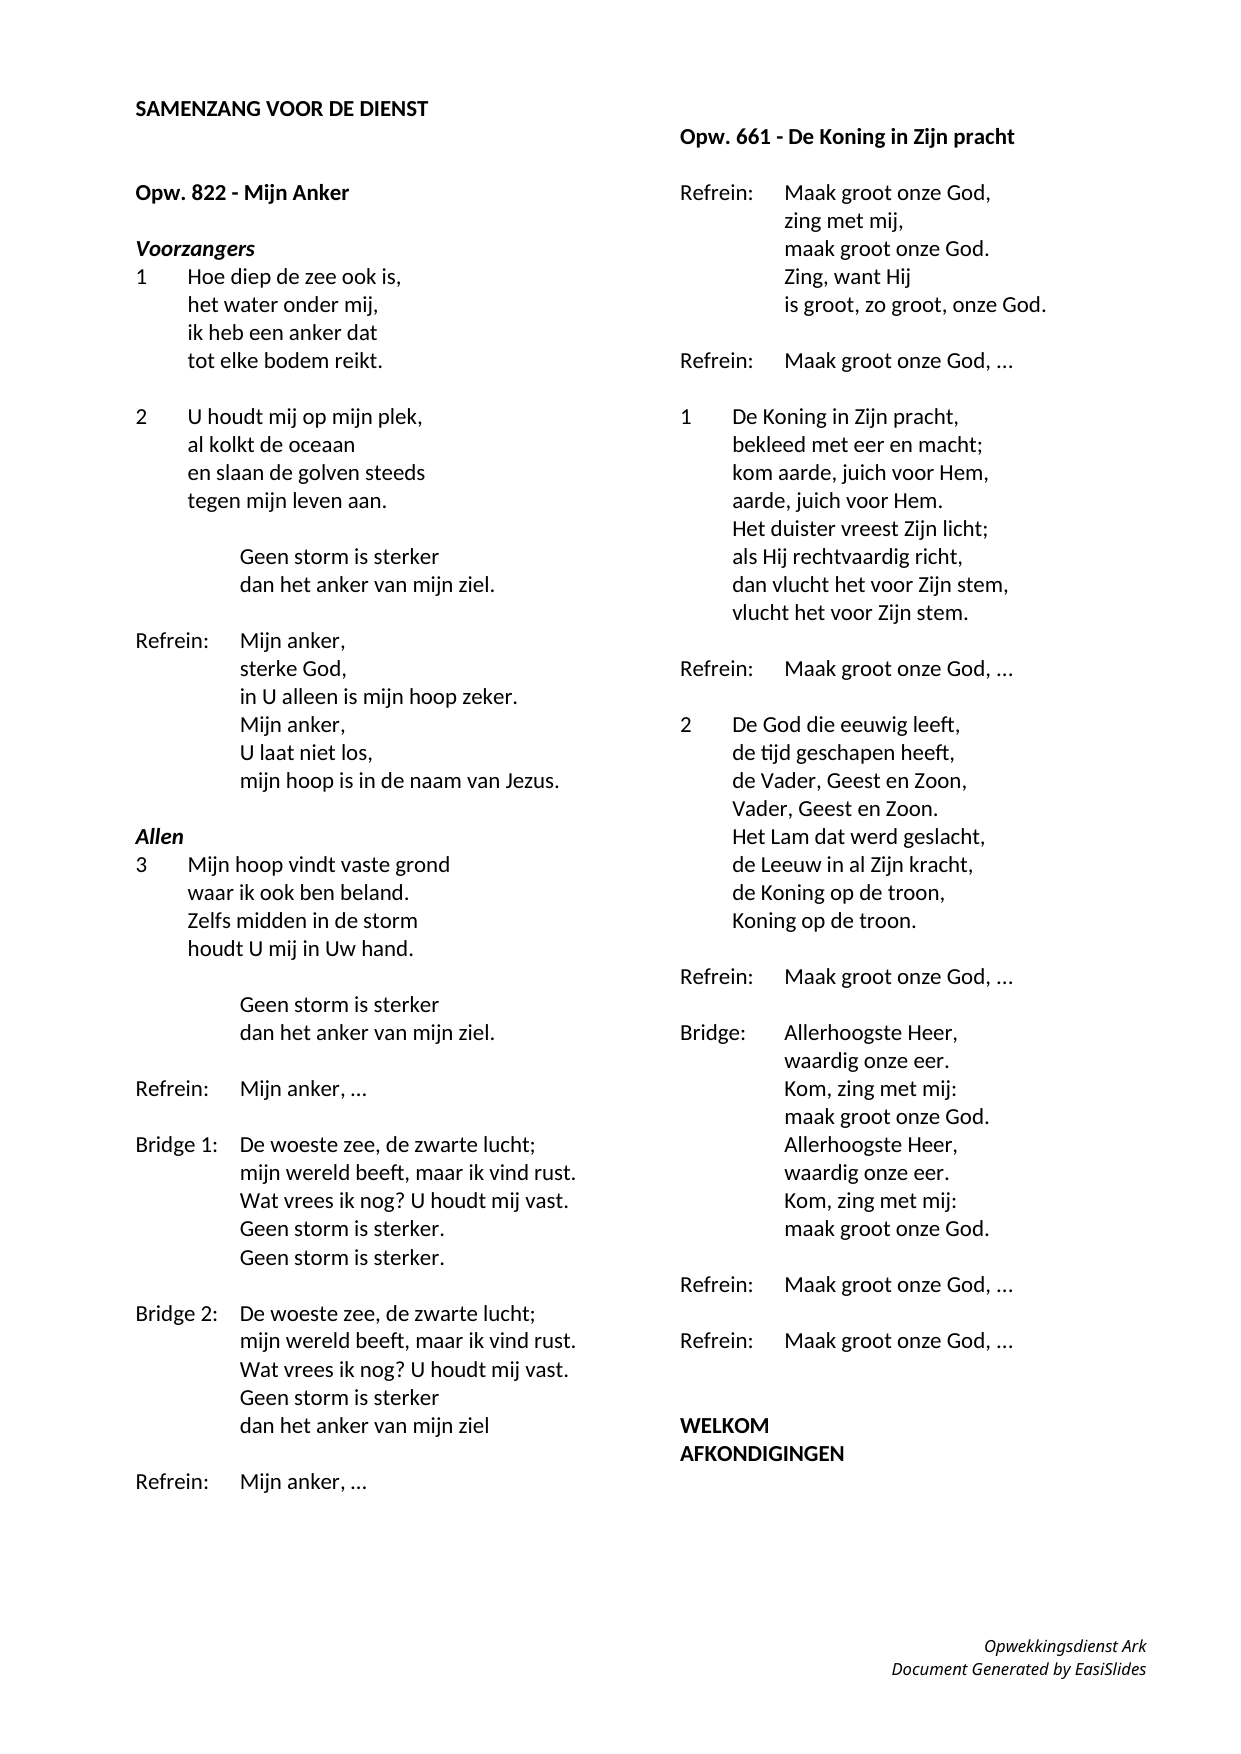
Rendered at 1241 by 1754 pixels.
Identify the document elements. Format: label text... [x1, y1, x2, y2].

text als Hij rechtvaardig richt, [680, 542, 1146, 570]
text tegen mijn leven aan. [135, 486, 602, 514]
text Refrein: Maak groot onze God, [680, 178, 1146, 206]
text de Vader, Geest en Zoon, [680, 766, 1146, 794]
text Opw. 661 - De Koning in Zijn pracht [680, 122, 1146, 150]
text Refrein: Mijn anker, … [135, 1467, 602, 1495]
text dan het anker van mijn ziel. [135, 1018, 602, 1046]
text Vader, Geest en Zoon. [680, 794, 1146, 822]
text Het duister vreest Zijn licht; [680, 514, 1146, 542]
text WELKOM [680, 1411, 1146, 1439]
text en slaan de golven steeds [135, 458, 602, 486]
text Voorzangers [135, 234, 602, 262]
text maak groot onze God. [680, 234, 1146, 262]
text 3 Mijn hoop vindt vaste grond [135, 850, 602, 878]
text Zelfs midden in de storm [135, 906, 602, 934]
text Refrein: Mijn anker, [135, 626, 602, 654]
text dan het anker van mijn ziel [135, 1411, 602, 1439]
text is groot, zo groot, onze God. [680, 290, 1146, 318]
text in U alleen is mijn hoop zeker. [135, 682, 602, 710]
text Wat vrees ik nog? U houdt mij vast. [135, 1187, 602, 1214]
text Wat vrees ik nog? U houdt mij vast. [135, 1355, 602, 1383]
text Het Lam dat werd geslacht, [680, 822, 1146, 850]
text tot elke bodem reikt. [135, 346, 602, 374]
text dan vlucht het voor Zijn stem, [680, 570, 1146, 598]
text de tijd geschapen heeft, [680, 738, 1146, 766]
text maak groot onze God. [680, 1102, 1146, 1131]
text waardig onze eer. [680, 1046, 1146, 1074]
text 2 U houdt mij op mijn plek, [135, 402, 602, 430]
text Refrein: Maak groot onze God, ... [680, 1327, 1146, 1355]
text het water onder mij, [135, 290, 602, 318]
text ik heb een anker dat [135, 318, 602, 346]
text Geen storm is sterker [135, 1383, 602, 1411]
text Bridge: Allerhoogste Heer, [680, 1018, 1146, 1046]
text Refrein: Mijn anker, … [135, 1074, 602, 1102]
text 1 De Koning in Zijn pracht, [680, 402, 1146, 430]
text waar ik ook ben beland. [135, 878, 602, 906]
text U laat niet los, [135, 738, 602, 766]
text Opw. 822 - Mijn Anker [135, 178, 602, 206]
text 1 Hoe diep de zee ook is, [135, 262, 602, 290]
text AFKONDIGINGEN [680, 1439, 1146, 1467]
text mijn wereld beeft, maar ik vind rust. [135, 1158, 602, 1187]
text Bridge 1: De woeste zee, de zwarte lucht; [135, 1131, 602, 1158]
text 2 De God die eeuwig leeft, [680, 710, 1146, 738]
text mijn wereld beeft, maar ik vind rust. [135, 1327, 602, 1355]
text Refrein: Maak groot onze God, ... [680, 962, 1146, 990]
text vlucht het voor Zijn stem. [680, 598, 1146, 626]
text houdt U mij in Uw hand. [135, 934, 602, 962]
text Bridge 2: De woeste zee, de zwarte lucht; [135, 1299, 602, 1327]
text de Leeuw in al Zijn kracht, [680, 850, 1146, 878]
text Geen storm is sterker. [135, 1214, 602, 1243]
text Geen storm is sterker [135, 990, 602, 1018]
text mijn hoop is in de naam van Jezus. [135, 766, 602, 794]
text Refrein: Maak groot onze God, ... [680, 1271, 1146, 1299]
text Refrein: Maak groot onze God, ... [680, 346, 1146, 374]
text de Koning op de troon, [680, 878, 1146, 906]
text Geen storm is sterker. [135, 1243, 602, 1271]
text aarde, juich voor Hem. [680, 486, 1146, 514]
text Kom, zing met mij: [680, 1074, 1146, 1102]
text zing met mij, [680, 206, 1146, 234]
text SAMENZANG VOOR DE DIENST [135, 94, 602, 122]
text bekleed met eer en macht; [680, 430, 1146, 458]
text dan het anker van mijn ziel. [135, 570, 602, 598]
text Allerhoogste Heer, [680, 1131, 1146, 1158]
text sterke God, [135, 654, 602, 682]
text Allen [135, 822, 602, 850]
text Mijn anker, [135, 710, 602, 738]
text maak groot onze God. [680, 1214, 1146, 1243]
text Koning op de troon. [680, 906, 1146, 934]
text waardig onze eer. [680, 1158, 1146, 1187]
text Refrein: Maak groot onze God, ... [680, 654, 1146, 682]
text Geen storm is sterker [135, 542, 602, 570]
text Zing, want Hij [680, 262, 1146, 290]
text Kom, zing met mij: [680, 1187, 1146, 1214]
text al kolkt de oceaan [135, 430, 602, 458]
text kom aarde, juich voor Hem, [680, 458, 1146, 486]
